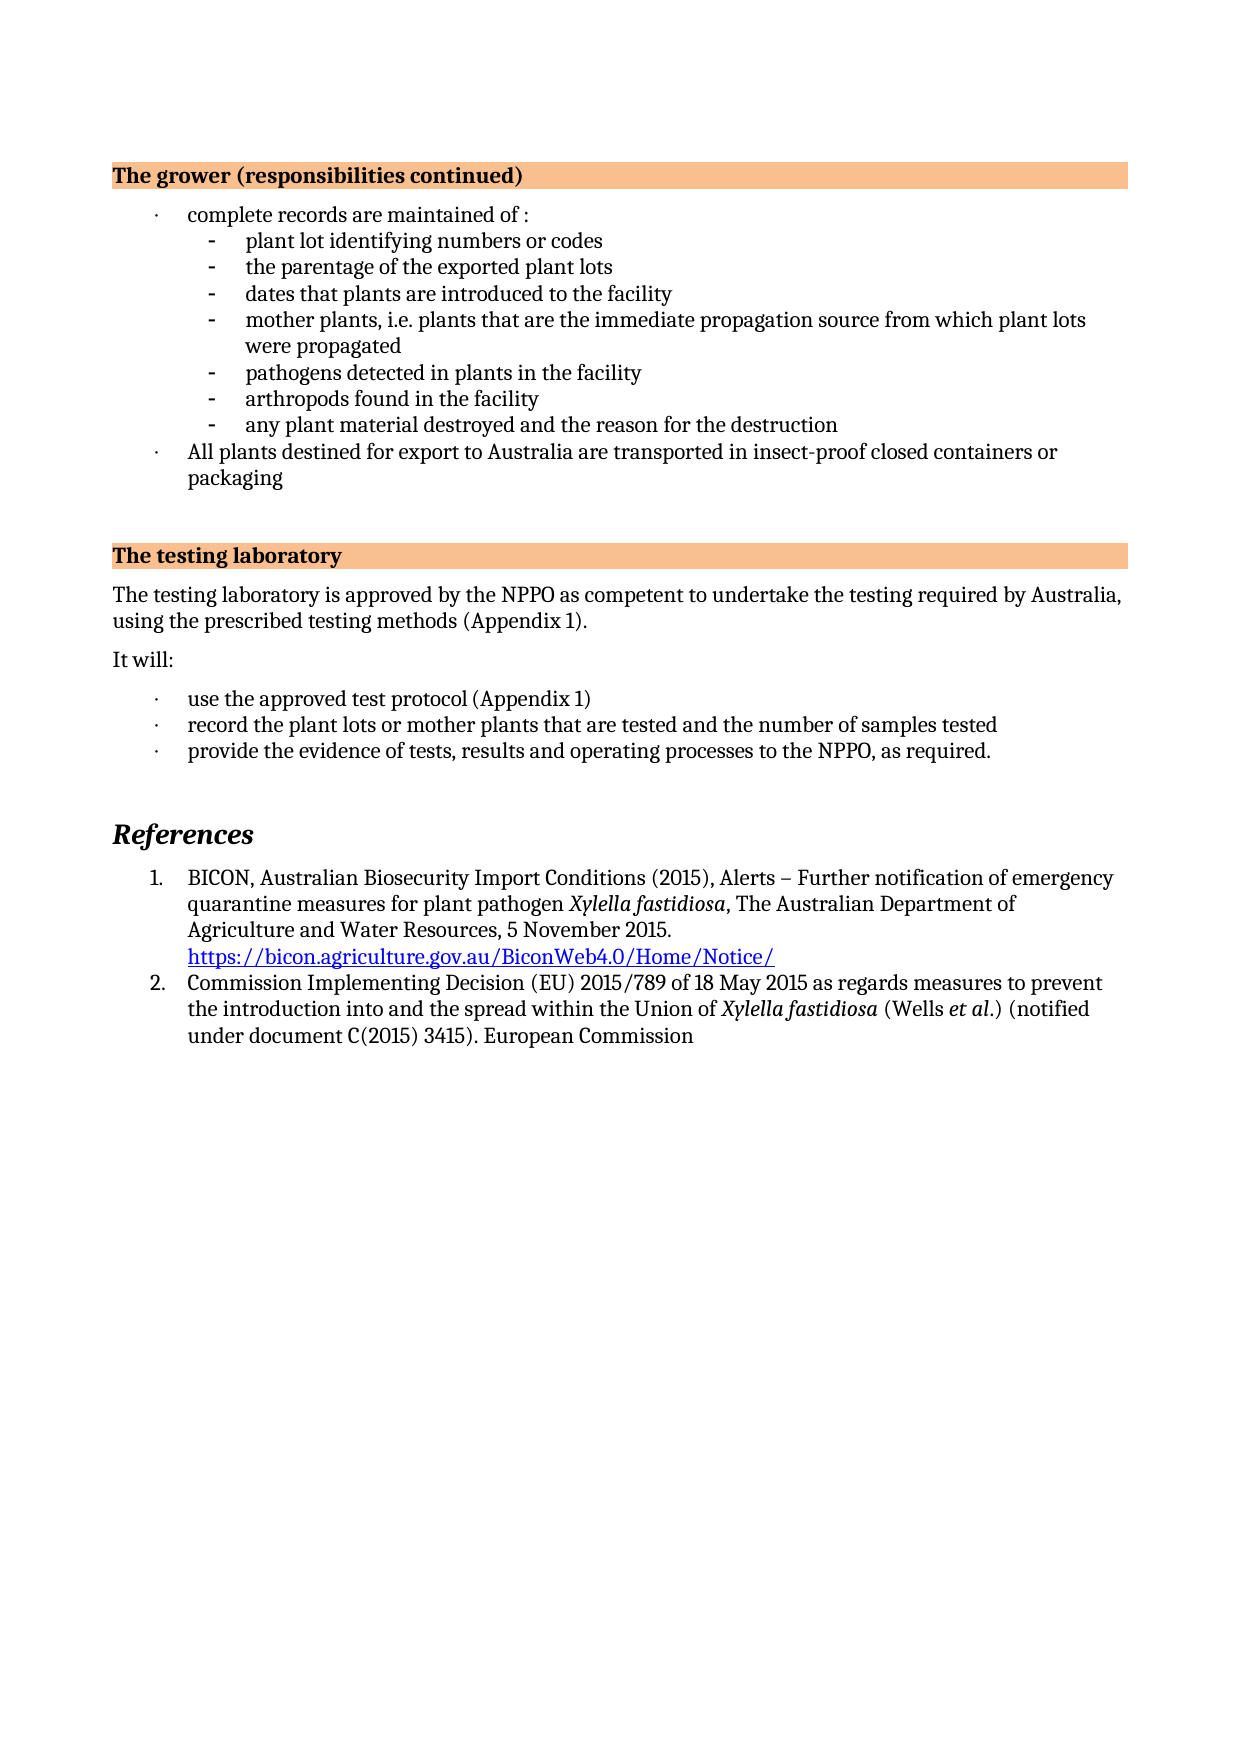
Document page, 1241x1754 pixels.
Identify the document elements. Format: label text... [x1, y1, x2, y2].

list Commission Implementing Decision (EU) 2015/789 of 18 May 2015 as regards measures to prevent the introduction into and the spread within the Union of Xylella fastidiosa (Wells et al.) (notified under document C(2015) 3415). European Commission [150, 970, 1128, 1049]
list provide the evidence of tests, results and operating processes to the NPPO, as required. [150, 738, 1128, 764]
list plant lot identifying numbers or codes [208, 228, 1128, 254]
list mother plants, i.e. plants that are the immediate propagation source from which plant lots were propagated [208, 307, 1128, 359]
list BICON, Australian Biosecurity Import Conditions (2015), Alerts – Further notification of emergency quarantine measures for plant pathogen Xylella fastidiosa, The Australian Department of Agriculture and Water Resources, 5 November 2015. https://bicon.agriculture.gov.au/BiconWeb4.0/Home/Notice/ [150, 864, 1128, 970]
list complete records are maintained of : [150, 201, 1128, 228]
list use the approved test protocol (Appendix 1) [150, 686, 1128, 712]
list arthropods found in the facility [208, 386, 1128, 412]
list dates that plants are introduced to the facility [208, 280, 1128, 307]
text It will: [112, 647, 1128, 673]
text The testing laboratory [112, 543, 1128, 569]
list All plants destined for export to Australia are transported in insect-proof closed containers or packaging [150, 438, 1128, 491]
text The testing laboratory is approved by the NPPO as competent to undertake the testing required by Australia, using the prescribed testing methods (Appendix 1). [112, 581, 1128, 634]
text The grower (responsibilities continued) [112, 162, 1128, 189]
list any plant material destroyed and the reason for the destruction [208, 412, 1128, 438]
text References [112, 818, 1128, 852]
list record the plant lots or mother plants that are tested and the number of samples tested [150, 712, 1128, 738]
list pathogens detected in plants in the facility [208, 359, 1128, 386]
list the parentage of the exported plant lots [208, 254, 1128, 280]
